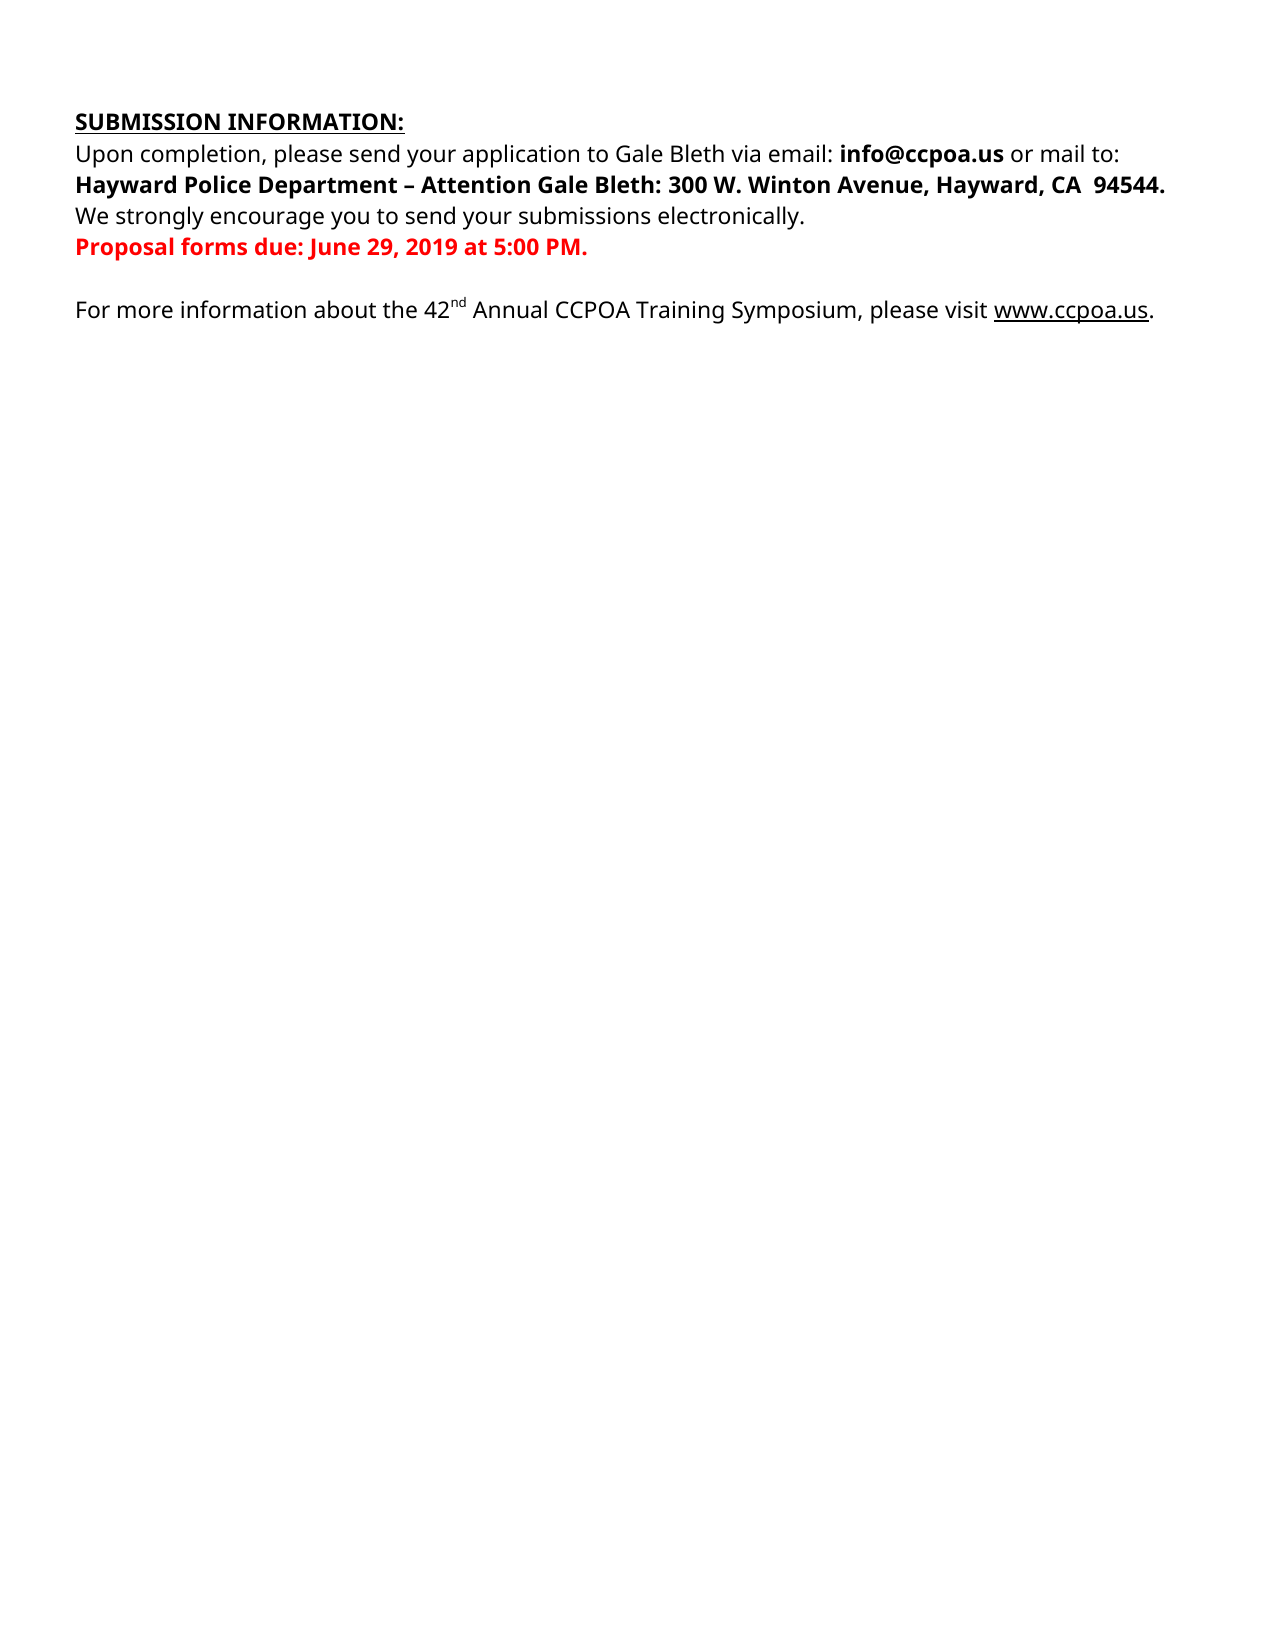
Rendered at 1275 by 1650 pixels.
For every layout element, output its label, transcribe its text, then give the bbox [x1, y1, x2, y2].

text For more information about the 42nd Annual CCPOA Training Symposium, please visit www.ccpoa.us. [75, 294, 1200, 325]
text SUBMISSION INFORMATION: [75, 106, 1200, 137]
text Proposal forms due: June 29, 2019 at 5:00 PM. [75, 231, 1200, 262]
text Upon completion, please send your application to Gale Bleth via email: info@ccpoa.us or mail to: Hayward Police Department – Attention Gale Bleth: 300 W. Winton Avenue, Hayward, CA 94544. We strongly encourage you to send your submissions electronically. [75, 137, 1200, 231]
